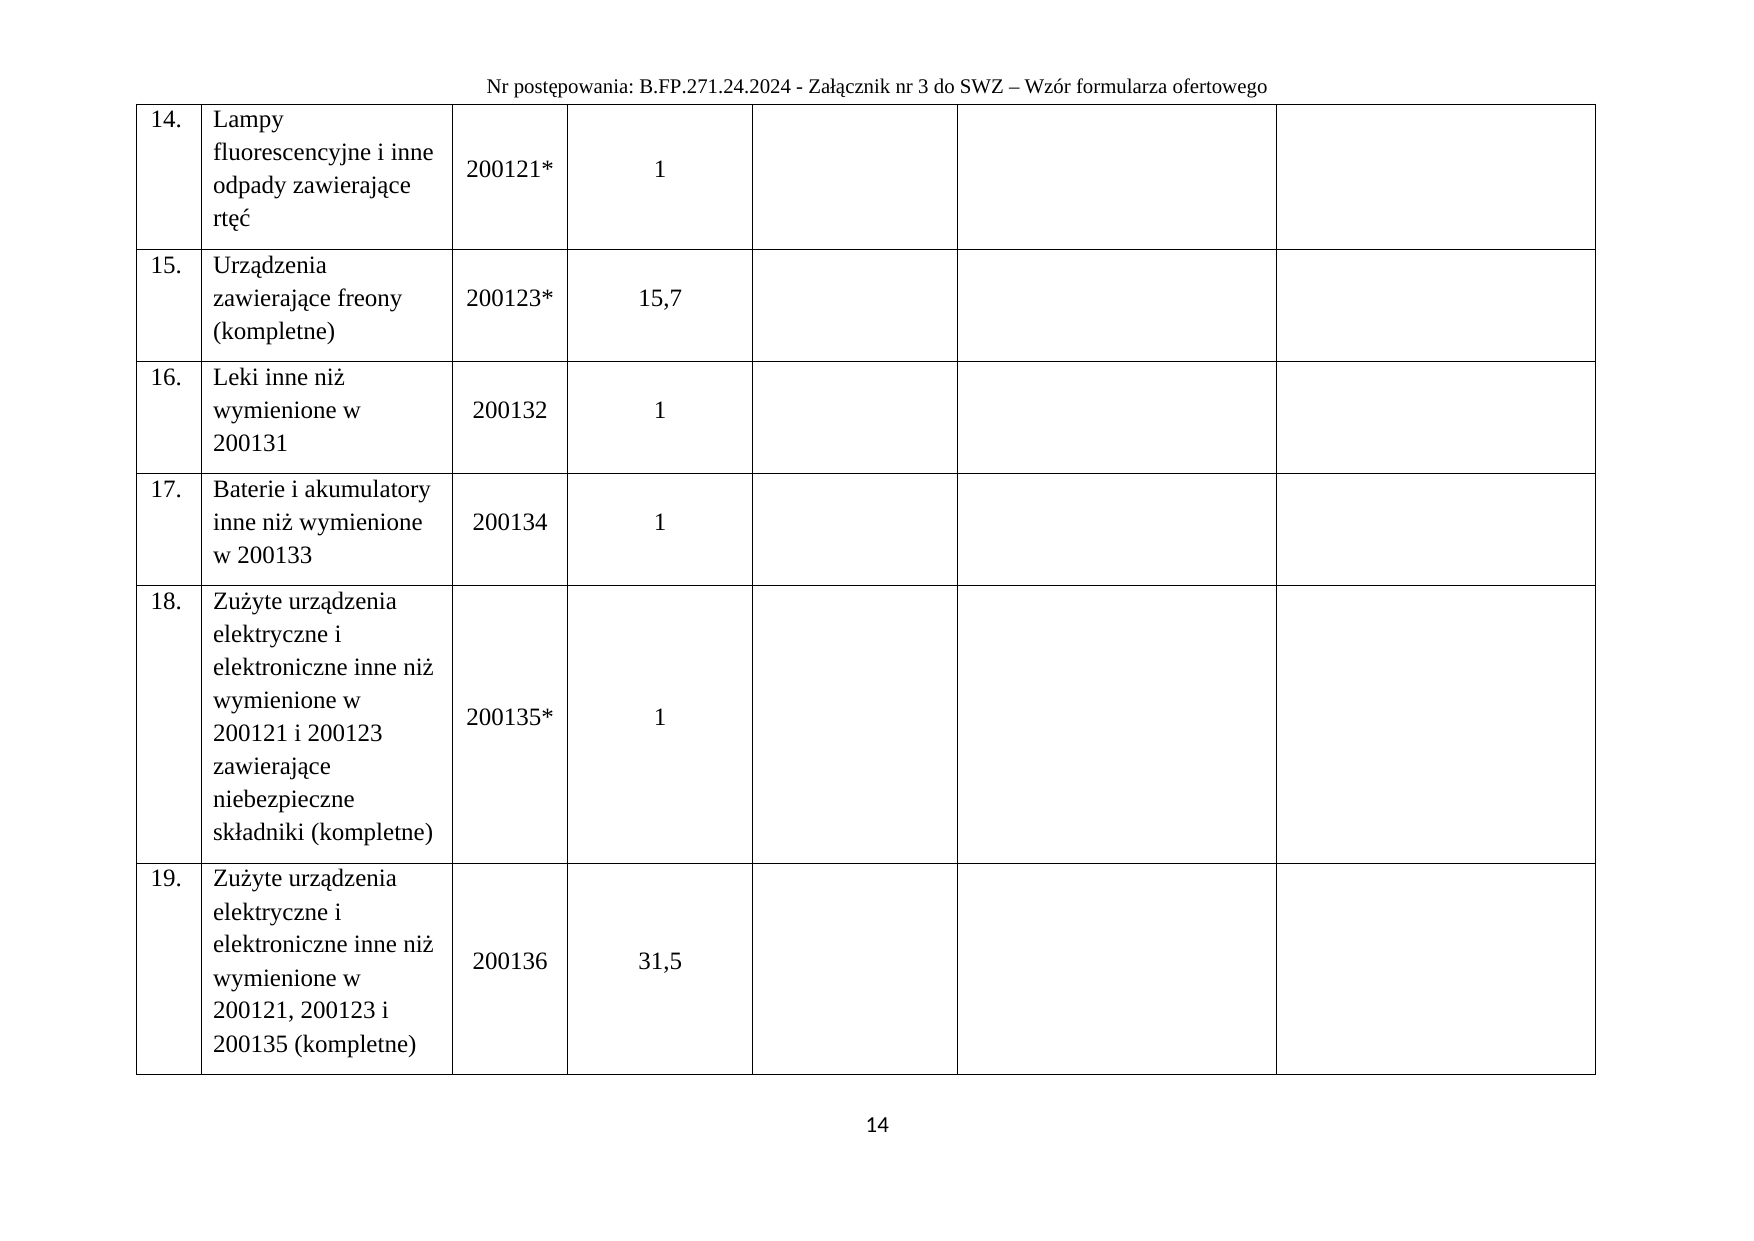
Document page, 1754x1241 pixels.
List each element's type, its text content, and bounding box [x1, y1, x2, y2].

table_cell Baterie i akumulatory inne niż wymienione w 200133 [202, 474, 452, 585]
table_cell [753, 362, 957, 473]
table_cell 1 [568, 586, 752, 862]
table_cell [1277, 864, 1595, 1074]
table_cell [753, 105, 957, 249]
table_cell [1277, 105, 1595, 249]
table_cell Lampy fluorescencyjne i inne odpady zawierające rtęć [202, 105, 452, 249]
table_cell 1 [568, 362, 752, 473]
table_cell [137, 586, 201, 862]
table_cell [958, 864, 1276, 1074]
table_cell 15,7 [568, 250, 752, 361]
table_cell 200136 [453, 864, 567, 1074]
table_cell [958, 474, 1276, 585]
table_cell [1277, 474, 1595, 585]
table_cell [1277, 586, 1595, 862]
table_cell 200135* [453, 586, 567, 862]
table_cell Zużyte urządzenia elektryczne i elektroniczne inne niż wymienione w 200121, 200123 i 200135 (kompletne) [202, 864, 452, 1074]
table_cell 200134 [453, 474, 567, 585]
table_cell [137, 362, 201, 473]
table_cell 200123* [453, 250, 567, 361]
table_cell [137, 250, 201, 361]
table_cell [958, 105, 1276, 249]
table_cell [137, 864, 201, 1074]
table_cell [958, 586, 1276, 862]
table_cell 1 [568, 474, 752, 585]
table_cell 1 [568, 105, 752, 249]
table_cell 200121* [453, 105, 567, 249]
table_cell [958, 250, 1276, 361]
table_cell [958, 362, 1276, 473]
table_cell [753, 864, 957, 1074]
table_cell [1277, 362, 1595, 473]
table_cell [753, 250, 957, 361]
table_cell [753, 474, 957, 585]
table_cell [137, 474, 201, 585]
table_cell 31,5 [568, 864, 752, 1074]
table_cell [137, 105, 201, 249]
table_cell [753, 586, 957, 862]
table_cell [1277, 250, 1595, 361]
table_cell Urządzenia zawierające freony (kompletne) [202, 250, 452, 361]
table_cell Zużyte urządzenia elektryczne i elektroniczne inne niż wymienione w 200121 i 200123 zawierające niebezpieczne składniki (kompletne) [202, 586, 452, 862]
table_cell 200132 [453, 362, 567, 473]
table_cell Leki inne niż wymienione w 200131 [202, 362, 452, 473]
